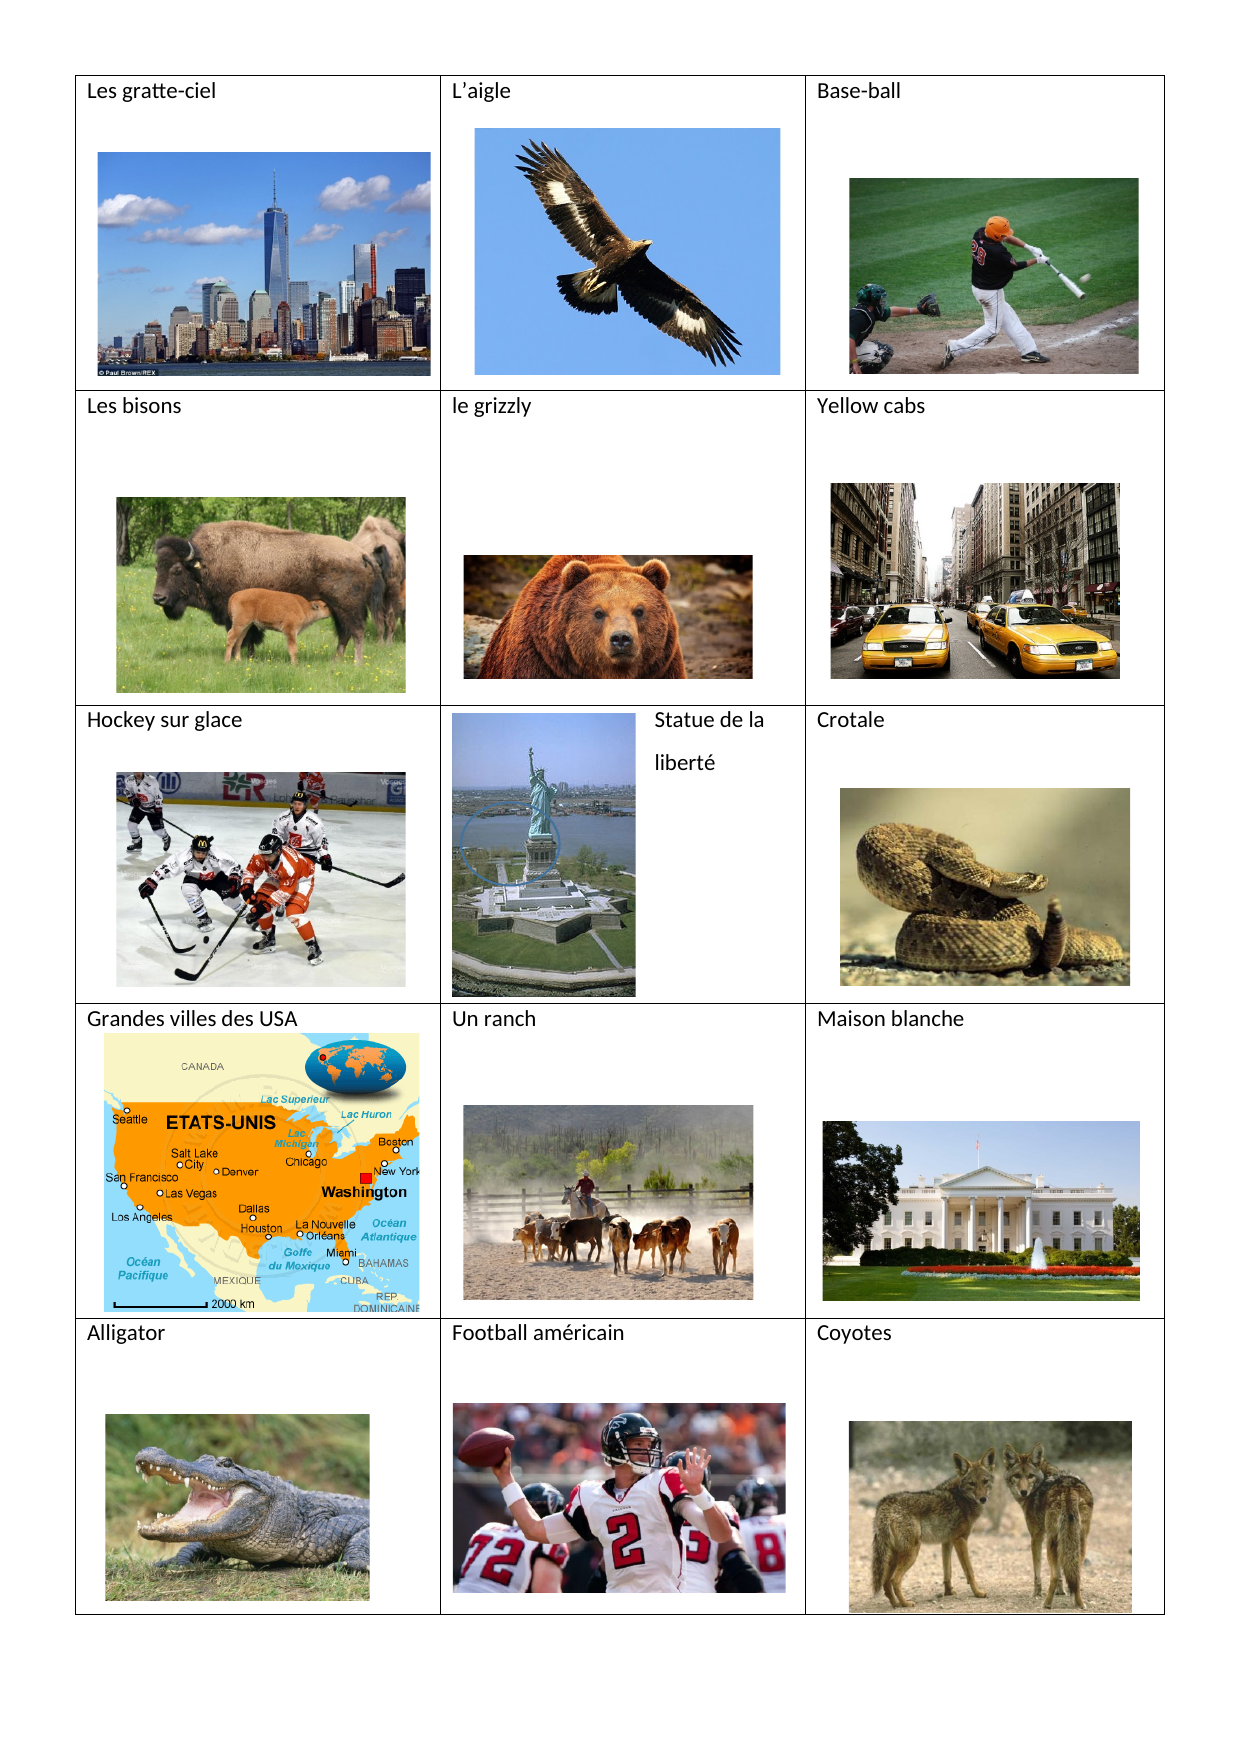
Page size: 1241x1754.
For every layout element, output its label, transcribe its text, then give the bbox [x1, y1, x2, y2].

table_cell Yellow cabs [806, 391, 1164, 704]
table_cell Football américain [441, 1319, 805, 1614]
table_cell Les bisons [76, 391, 440, 704]
picture [103, 1414, 370, 1599]
table_cell Maison blanche [806, 1004, 1164, 1317]
picture [462, 555, 753, 678]
picture [847, 1421, 1132, 1612]
table_header Base-ball [806, 76, 1164, 390]
table_cell Un ranch [441, 1004, 805, 1317]
table_header Les gratte-ciel [76, 76, 440, 390]
picture [115, 497, 406, 691]
table_cell Coyotes [806, 1319, 1164, 1614]
picture [115, 772, 406, 986]
picture [829, 483, 1120, 677]
picture [451, 1403, 786, 1591]
table_cell le grizzly [441, 391, 805, 704]
table_cell Alligator [76, 1319, 440, 1614]
table_header L’aigle [441, 76, 805, 390]
table_cell Hockey sur glace [76, 706, 440, 1003]
picture [821, 1121, 1140, 1300]
picture [847, 178, 1139, 373]
table_cell Grandes villes des USA [76, 1004, 440, 1317]
picture [462, 1105, 753, 1299]
table_cell Crotale [806, 706, 1164, 1003]
picture [451, 713, 635, 995]
picture [474, 128, 781, 375]
picture [840, 788, 1131, 986]
picture [103, 1033, 420, 1312]
picture [96, 152, 430, 374]
table_cell Statue de la liberté [441, 706, 805, 1003]
